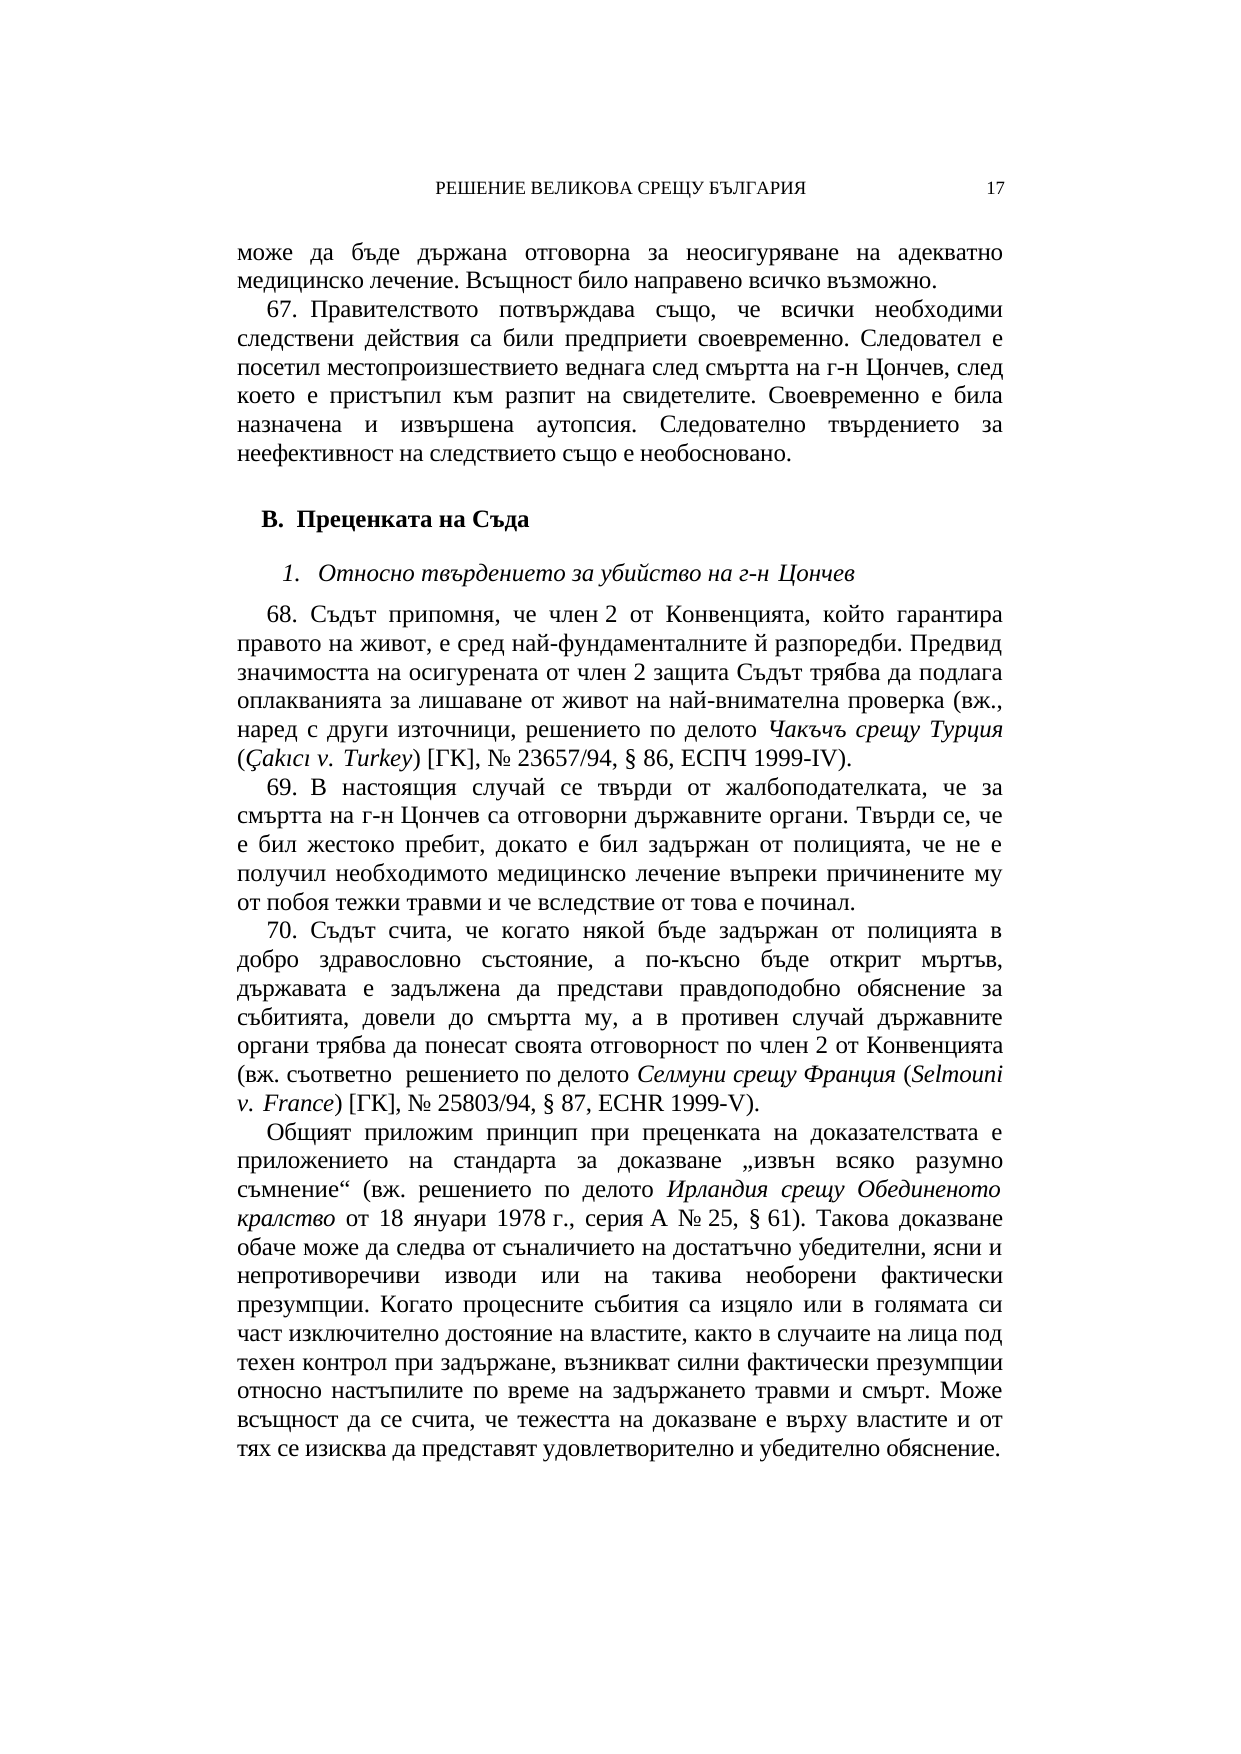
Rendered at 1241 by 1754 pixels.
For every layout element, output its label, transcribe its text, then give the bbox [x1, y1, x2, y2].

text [237, 237, 1003, 294]
text Общият приложим принцип при преценката на доказателствата е приложението на стандарта за доказване „извън всяко разумно съмнение“ (вж. решението по делото Ирландия срещу Обединеното кралство от 18 януари 1978 г., серия А № 25, § 61). Такова доказване обаче може да следва от съналичието на достатъчно убедителни, ясни и непротиворечиви изводи или на такива необорени фактически презумпции. Когато процесните събития са изцяло или в голямата си част изключително достояние на властите, както в случаите на лица под техен контрол при задържане, възникват силни фактически презумпции относно настъпилите по време на задържането травми и смърт. Може всъщност да се счита, че тежестта на доказване е върху властите и от тях се изисква да представят удовлетворително и убедително обяснение. [237, 1117, 1003, 1462]
text 68. Съдът припомня, че член 2 от Конвенцията, който гарантира правото на живот, е сред най-фундаменталните й разпоредби. Предвид значимостта на осигурената от член 2 защита Съдът трябва да подлага оплакванията за лишаване от живот на най-внимателна проверка (вж., наред с други източници, решението по делото Чакъчъ срещу Турция (Çakıcı v. Turkey) [ГК], № 23657/94, § 86, ЕСПЧ 1999-IV). [237, 599, 1003, 772]
text B. Преценката на Съда [261, 504, 1003, 533]
text 69. В настоящия случай се твърди от жалбоподателката, че за смъртта на г-н Цончев са отговорни държавните органи. Твърди се, че е бил жестоко пребит, докато е бил задържан от полицията, че не е получил необходимото медицинско лечение въпреки причинените му от побоя тежки травми и че вследствие от това е починал. [237, 772, 1003, 916]
text 1. Относно твърдението за убийство на г-н Цончев [282, 558, 1003, 587]
text 70. Съдът счита, че когато някой бъде задържан от полицията в добро здравословно състояние, а по-късно бъде открит мъртъв, държавата е задължена да представи правдоподобно обяснение за събитията, довели до смъртта му, а в противен случай държавните органи трябва да понесат своята отговорност по член 2 от Конвенцията (вж. съответно решението по делото Селмуни срещу Франция (Selmouni v. France) [ГК], № 25803/94, § 87, ECHR 1999-V). [237, 916, 1003, 1117]
text 67. Правителството потвърждава също, че всички необходими следствени действия са били предприети своевременно. Следовател е посетил местопроизшествието веднага след смъртта на г-н Цончев, след което е пристъпил към разпит на свидетелите. Своевременно е била назначена и извършена аутопсия. Следователно твърдението за неефективност на следствието също е необосновано. [237, 294, 1003, 467]
